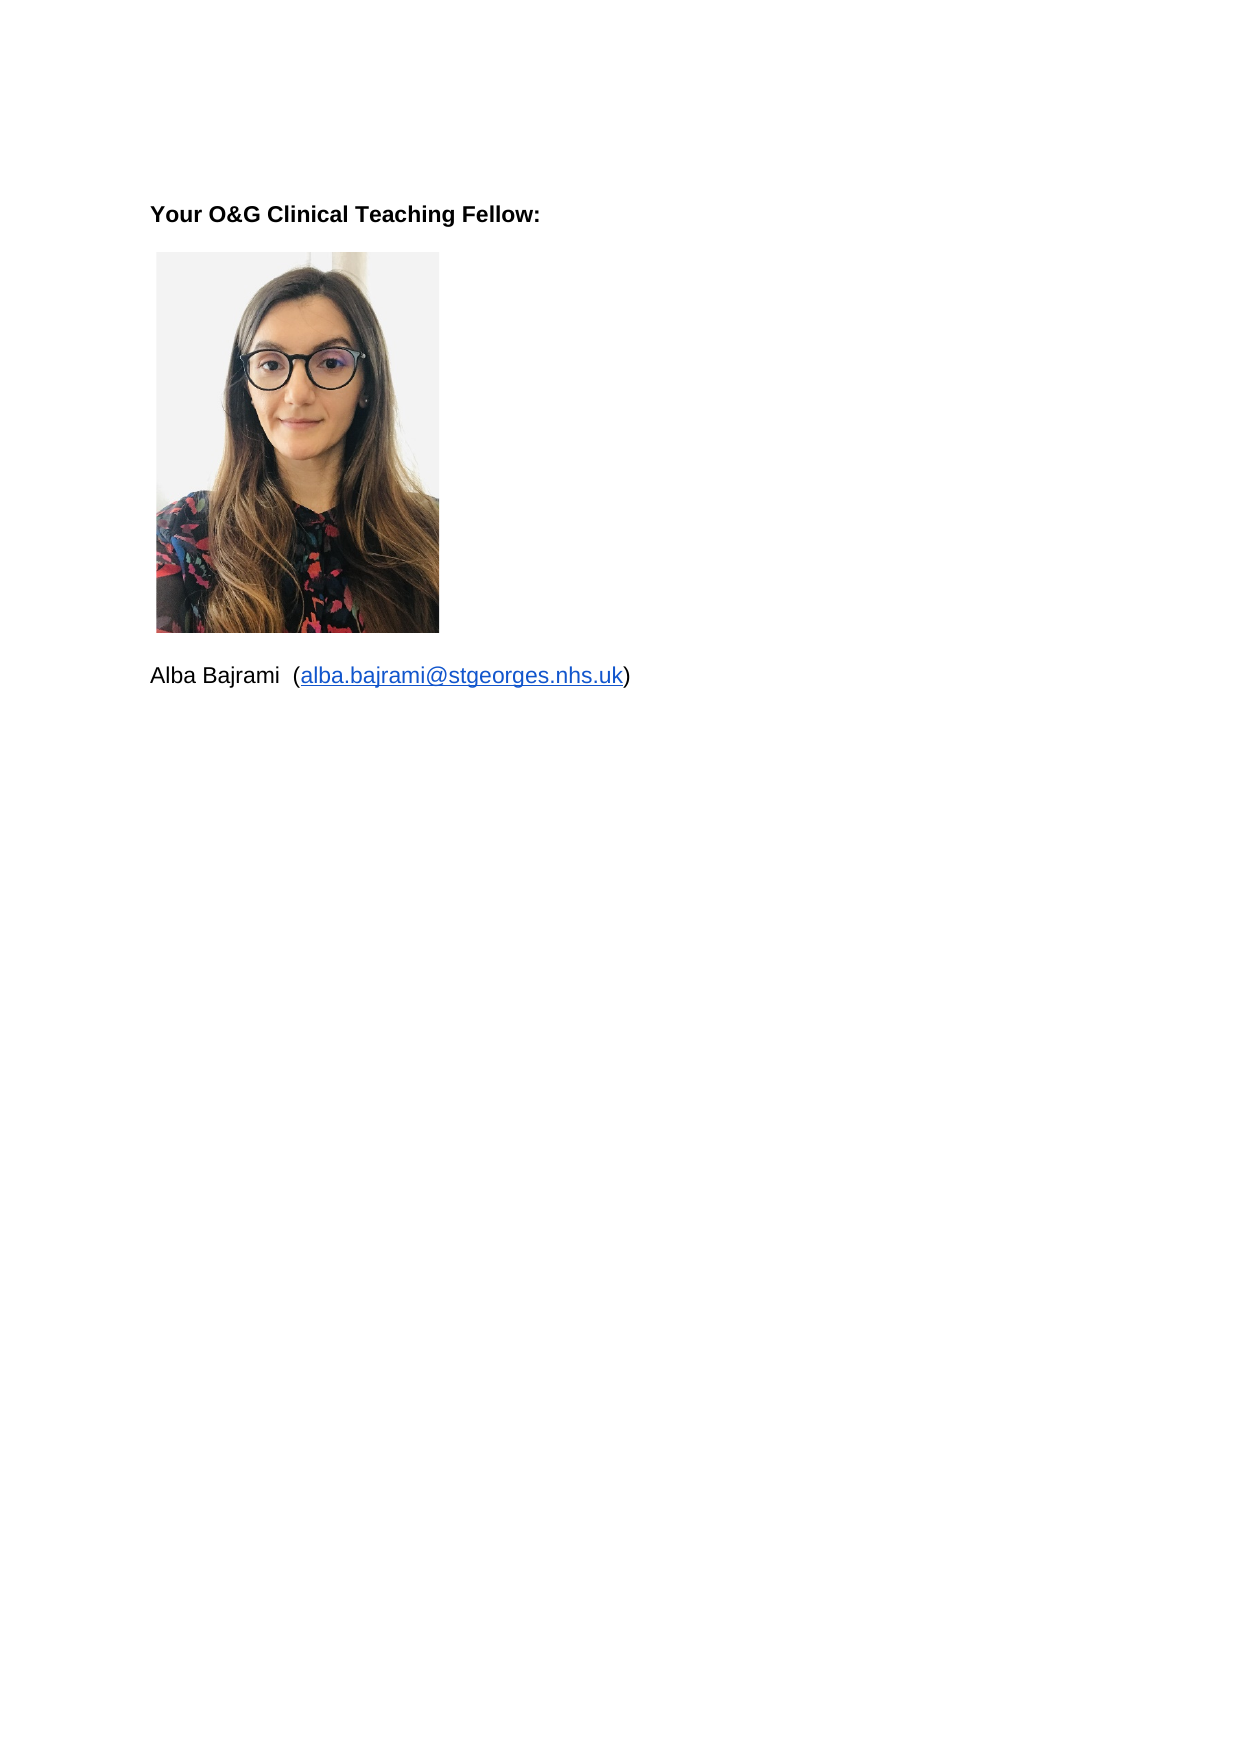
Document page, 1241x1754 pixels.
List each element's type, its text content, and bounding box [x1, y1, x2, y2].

text Your O&G Clinical Teaching Fellow: [150, 201, 1090, 228]
text Alba Bajrami (alba.bajrami@stgeorges.nhs.uk) [150, 662, 1090, 689]
picture [156, 252, 440, 633]
